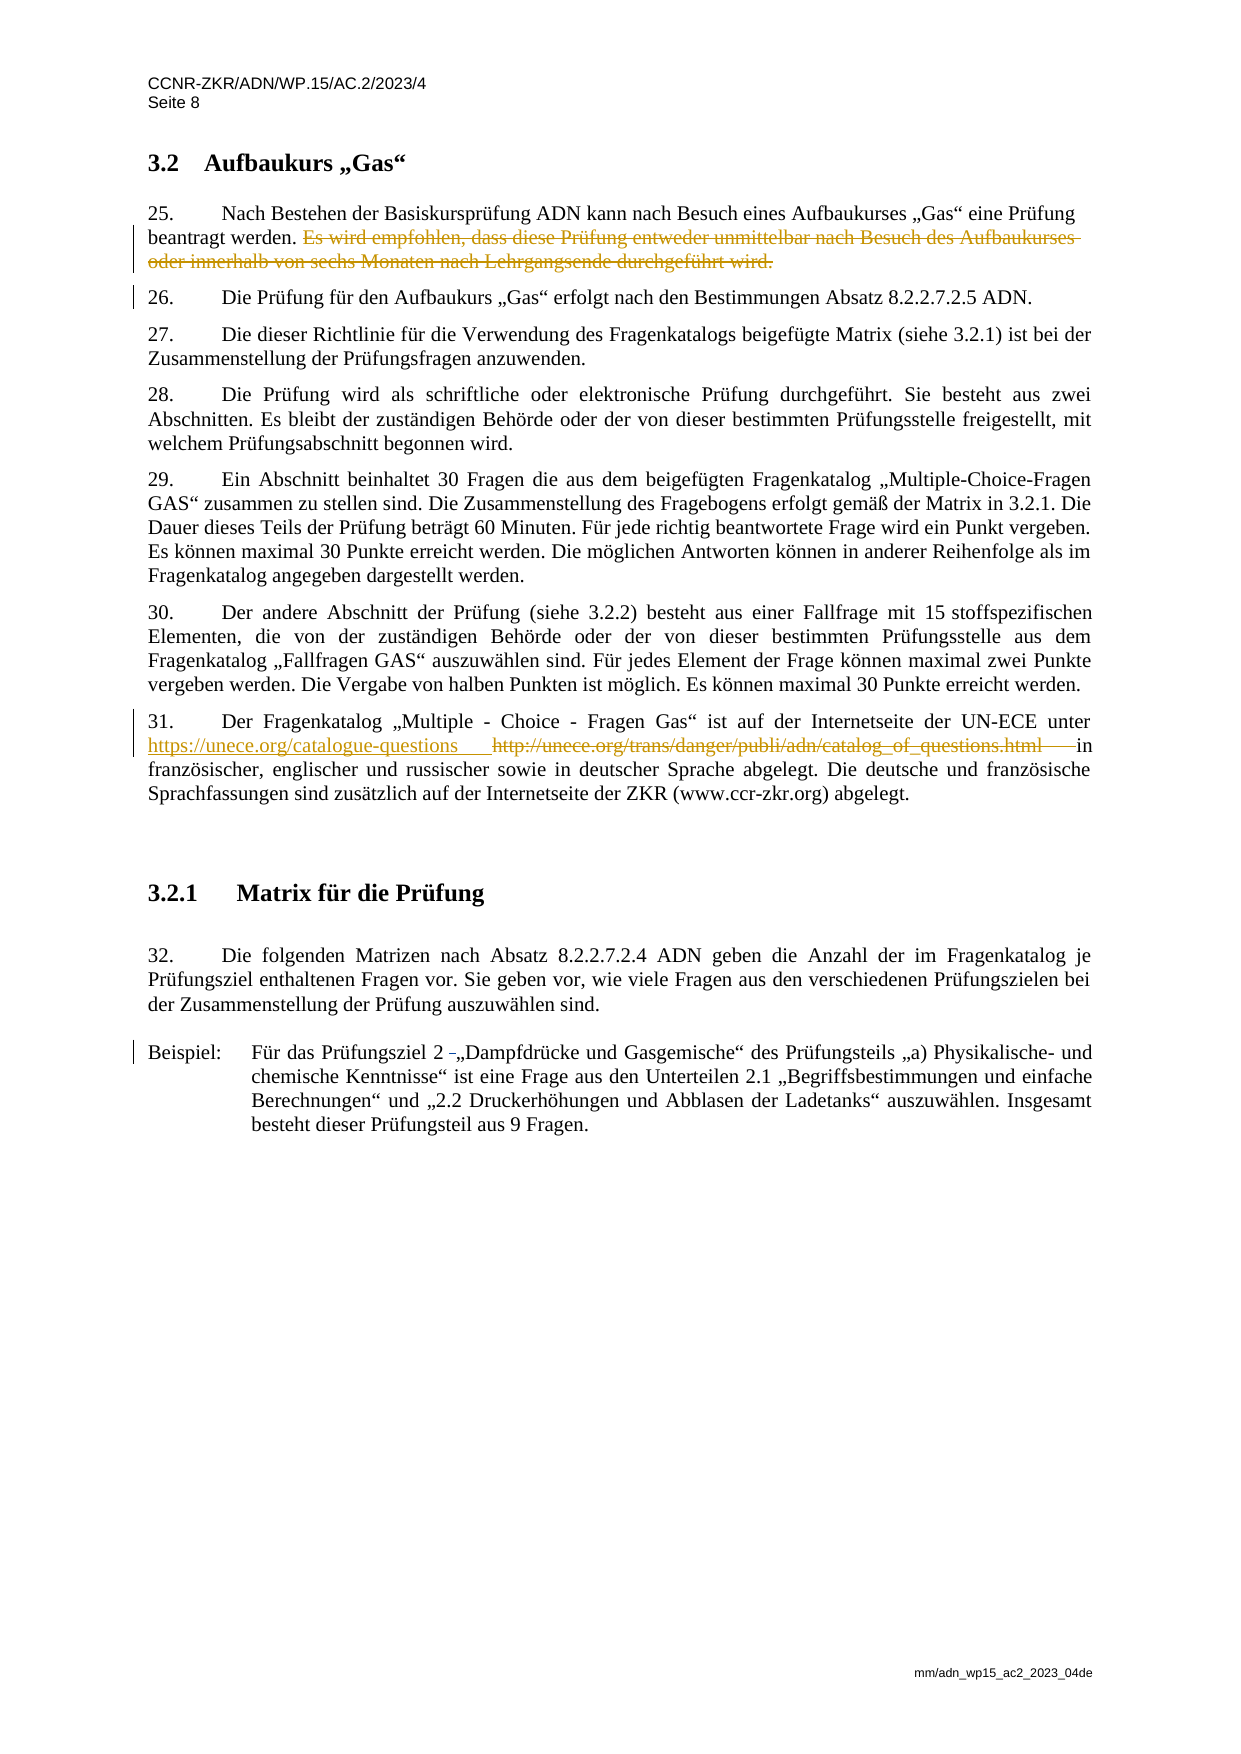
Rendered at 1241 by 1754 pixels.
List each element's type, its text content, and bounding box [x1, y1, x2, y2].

text 27. Die dieser Richtlinie für die Verwendung des Fragenkatalogs beigefügte Matrix (siehe 3.2.1) ist bei der Zusammenstellung der Prüfungsfragen anzuwenden. [148, 322, 1092, 370]
text 31. Der Fragenkatalog „Multiple - Choice - Fragen Gas“ ist auf der Internetseite der UN-ECE unter in französischer, englischer und russischer sowie in deutscher Sprache abgelegt. Die deutsche und französische Sprachfassungen sind zusätzlich auf der Internetseite der ZKR (www.ccr-zkr.org) abgelegt. [148, 709, 1092, 805]
text 26. Die Prüfung für den Aufbaukurs „Gas“ erfolgt nach den Bestimmungen Absatz 8.2.2.7.2.5 ADN. [148, 285, 1092, 309]
text 32. Die folgenden Matrizen nach Absatz 8.2.2.7.2.4 ADN geben die Anzahl der im Fragenkatalog je Prüfungsziel enthaltenen Fragen vor. Sie geben vor, wie viele Fragen aus den verschiedenen Prüfungszielen bei der Zusammenstellung der Prüfung auszuwählen sind. [148, 943, 1092, 1016]
text 30. Der andere Abschnitt der Prüfung (siehe 3.2.2) besteht aus einer Fallfrage mit 15 stoffspezifischen Elementen, die von der zuständigen Behörde oder der von dieser bestimmten Prüfungsstelle aus dem Fragenkatalog „Fallfragen GAS“ auszuwählen sind. Für jedes Element der Frage können maximal zwei Punkte vergeben werden. Die Vergabe von halben Punkten ist möglich. Es können maximal 30 Punkte erreicht werden. [148, 600, 1092, 696]
text 29. Ein Abschnitt beinhaltet 30 Fragen die aus dem beigefügten Fragenkatalog „Multiple-Choice-Fragen GAS“ zusammen zu stellen sind. Die Zusammenstellung des Fragebogens erfolgt gemäß der Matrix in 3.2.1. Die Dauer dieses Teils der Prüfung beträgt 60 Minuten. Für jede richtig beantwortete Frage wird ein Punkt vergeben. Es können maximal 30 Punkte erreicht werden. Die möglichen Antworten können in anderer Reihenfolge als im Fragenkatalog angegeben dargestellt werden. [148, 467, 1092, 587]
text 25. Nach Bestehen der Basiskursprüfung ADN kann nach Besuch eines Aufbaukurses „Gas“ eine Prüfung beantragt werden. [148, 201, 1092, 273]
text 28. Die Prüfung wird als schriftliche oder elektronische Prüfung durchgeführt. Sie besteht aus zwei Abschnitten. Es bleibt der zuständigen Behörde oder der von dieser bestimmten Prüfungsstelle freigestellt, mit welchem Prüfungsabschnitt begonnen wird. [148, 382, 1092, 454]
list Matrix für die Prüfung [148, 878, 1092, 907]
text 3.2 Aufbaukurs „Gas“ [148, 148, 1092, 176]
text Beispiel: Für das Prüfungsziel 2 „Dampfdrücke und Gasgemische“ des Prüfungsteils „a) Physikalische- und chemische Kenntnisse“ ist eine Frage aus den Unterteilen 2.1 „Begriffsbestimmungen und einfache Berechnungen“ und „2.2 Druckerhöhungen und Abblasen der Ladetanks“ auszuwählen. Insgesamt besteht dieser Prüfungsteil aus 9 Fragen. [148, 1039, 1092, 1136]
